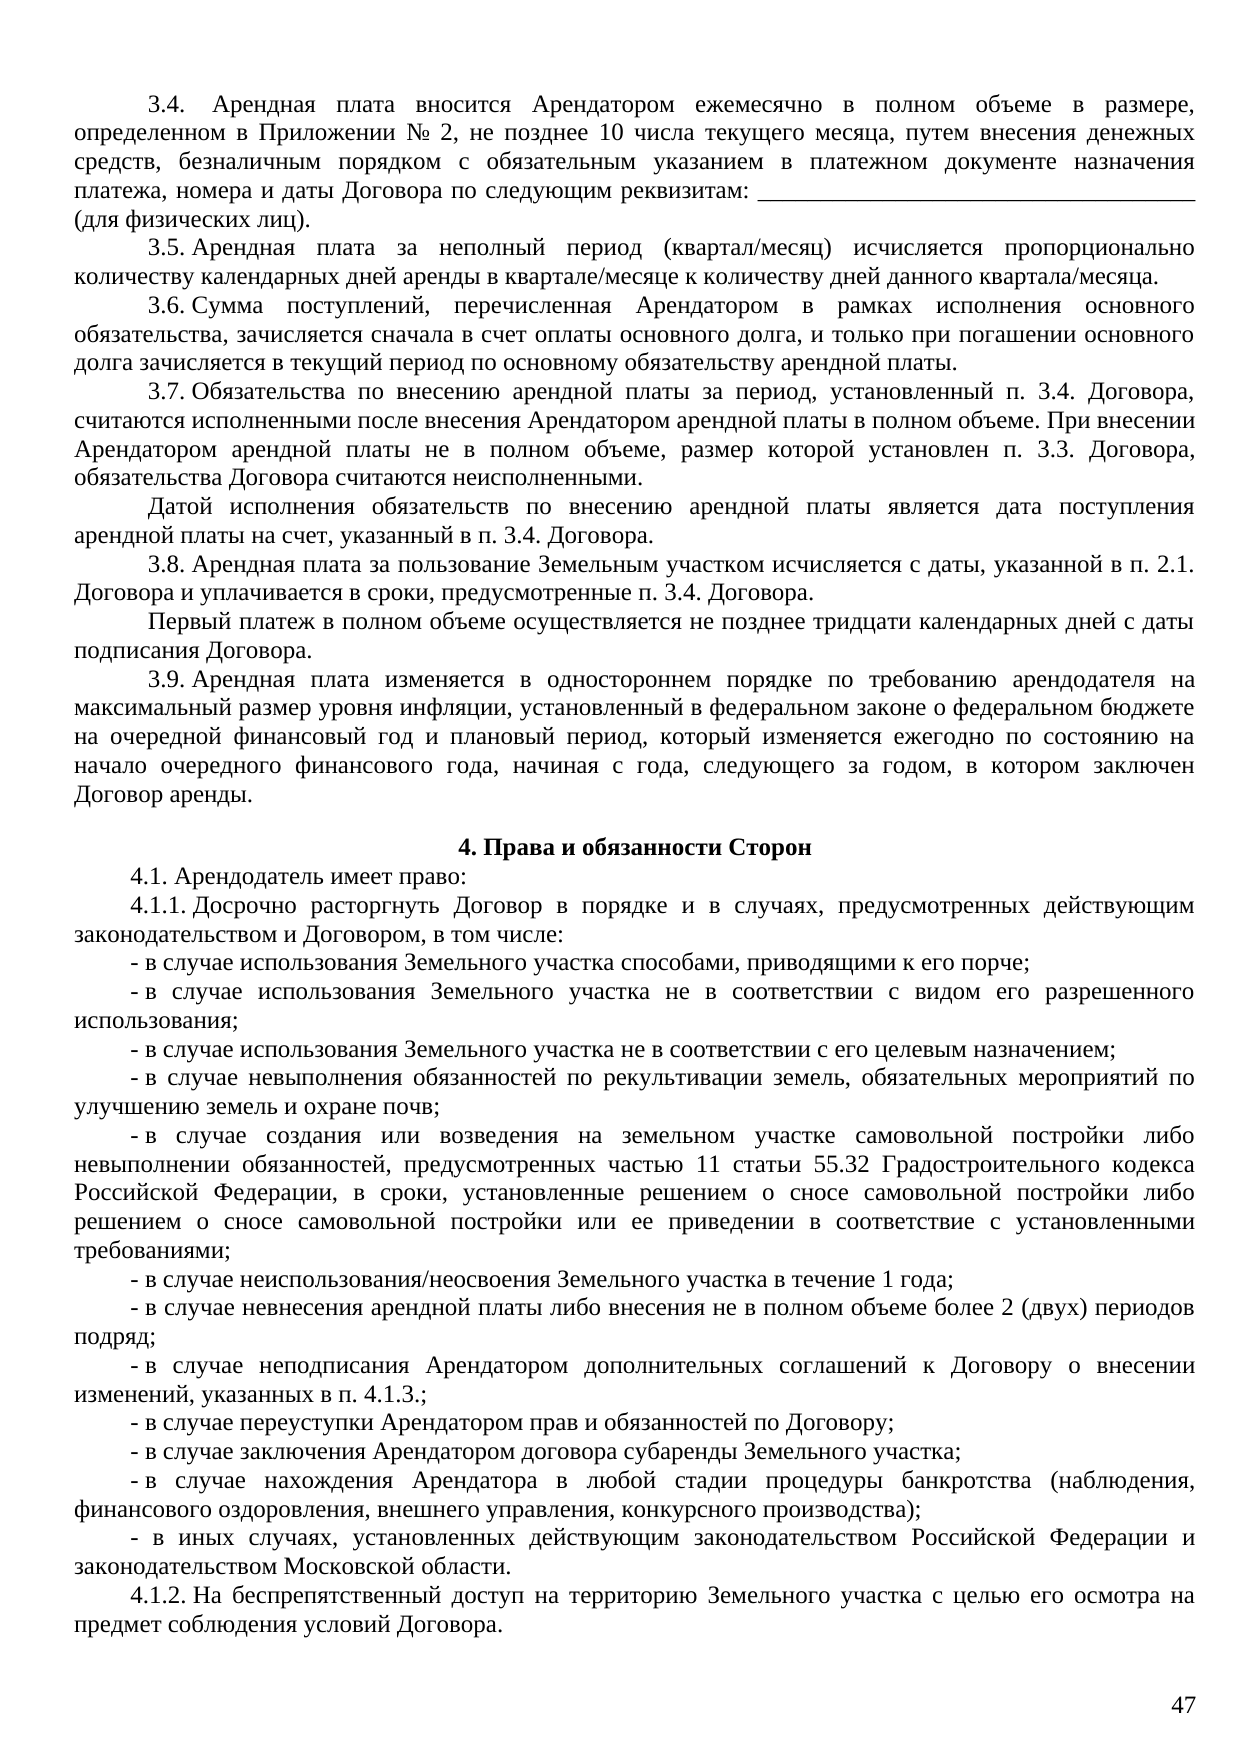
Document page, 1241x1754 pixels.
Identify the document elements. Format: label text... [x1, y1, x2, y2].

text - в случае невыполнения обязанностей по рекультивации земель, обязательных мероприятий по улучшению земель и охране почв; [74, 1062, 1196, 1120]
text - в случае неиспользования/неосвоения Земельного участка в течение 1 года; [74, 1264, 1196, 1292]
text - в случае переуступки Арендатором прав и обязанностей по Договору; [74, 1407, 1196, 1436]
text - в случае использования Земельного участка способами, приводящими к его порче; [74, 947, 1196, 976]
text 3.5. Арендная плата за неполный период (квартал/месяц) исчисляется пропорционально количеству календарных дней аренды в квартале/месяце к количеству дней данного квартала/месяца. [74, 232, 1196, 290]
text - в случае неподписания Арендатором дополнительных соглашений к Договору о внесении изменений, указанных в п. 4.1.3.; [74, 1350, 1196, 1407]
text - в случае невнесения арендной платы либо внесения не в полном объеме более 2 (двух) периодов подряд; [74, 1292, 1196, 1350]
text 3.7. Обязательства по внесению арендной платы за период, установленный п. 3.4. Договора, считаются исполненными после внесения Арендатором арендной платы в полном объеме. При внесении Арендатором арендной платы не в полном объеме, размер которой установлен п. 3.3. Договора, обязательства Договора считаются неисполненными. [74, 376, 1196, 491]
text 4. Права и обязанности Сторон [74, 832, 1196, 861]
text - в случае использования Земельного участка не в соответствии с видом его разрешенного использования; [74, 976, 1196, 1034]
text 3.6. Сумма поступлений, перечисленная Арендатором в рамках исполнения основного обязательства, зачисляется сначала в счет оплаты основного долга, и только при погашении основного долга зачисляется в текущий период по основному обязательству арендной платы. [74, 290, 1196, 376]
text 4.1.1. Досрочно расторгнуть Договор в порядке и в случаях, предусмотренных действующим законодательством и Договором, в том числе: [74, 890, 1196, 947]
text - в случае создания или возведения на земельном участке самовольной постройки либо невыполнении обязанностей, предусмотренных частью 11 статьи 55.32 Градостроительного кодекса Российской Федерации, в сроки, установленные решением о сносе самовольной постройки либо решением о сносе самовольной постройки или ее приведении в соответствие с установленными требованиями; [74, 1120, 1196, 1264]
text - в случае использования Земельного участка не в соответствии с его целевым назначением; [74, 1034, 1196, 1062]
text - в случае нахождения Арендатора в любой стадии процедуры банкротства (наблюдения, финансового оздоровления, внешнего управления, конкурсного производства); [74, 1465, 1196, 1522]
text 3.4. Арендная плата вносится Арендатором ежемесячно в полном объеме в размере, определенном в Приложении № 2, не позднее 10 числа текущего месяца, путем внесения денежных средств, безналичным порядком с обязательным указанием в платежном документе назначения платежа, номера и даты Договора по следующим реквизитам: ___________________________________ (для физических лиц). [74, 89, 1196, 232]
text Датой исполнения обязательств по внесению арендной платы является дата поступления арендной платы на счет, указанный в п. 3.4. Договора. [74, 491, 1196, 549]
text Первый платеж в полном объеме осуществляется не позднее тридцати календарных дней с даты подписания Договора. [74, 606, 1196, 664]
text - в иных случаях, установленных действующим законодательством Российской Федерации и законодательством Московской области. [74, 1522, 1196, 1580]
text 4.1.2. На беспрепятственный доступ на территорию Земельного участка с целью его осмотра на предмет соблюдения условий Договора. [74, 1580, 1196, 1637]
text 3.8. Арендная плата за пользование Земельным участком исчисляется с даты, указанной в п. 2.1. Договора и уплачивается в сроки, предусмотренные п. 3.4. Договора. [74, 549, 1196, 606]
text 3.9. Арендная плата изменяется в одностороннем порядке по требованию арендодателя на максимальный размер уровня инфляции, установленный в федеральном законе о федеральном бюджете на очередной финансовый год и плановый период, который изменяется ежегодно по состоянию на начало очередного финансового года, начиная с года, следующего за годом, в котором заключен Договор аренды. [74, 664, 1196, 807]
text - в случае заключения Арендатором договора субаренды Земельного участка; [74, 1436, 1196, 1465]
text 4.1. Арендодатель имеет право: [74, 861, 1196, 890]
